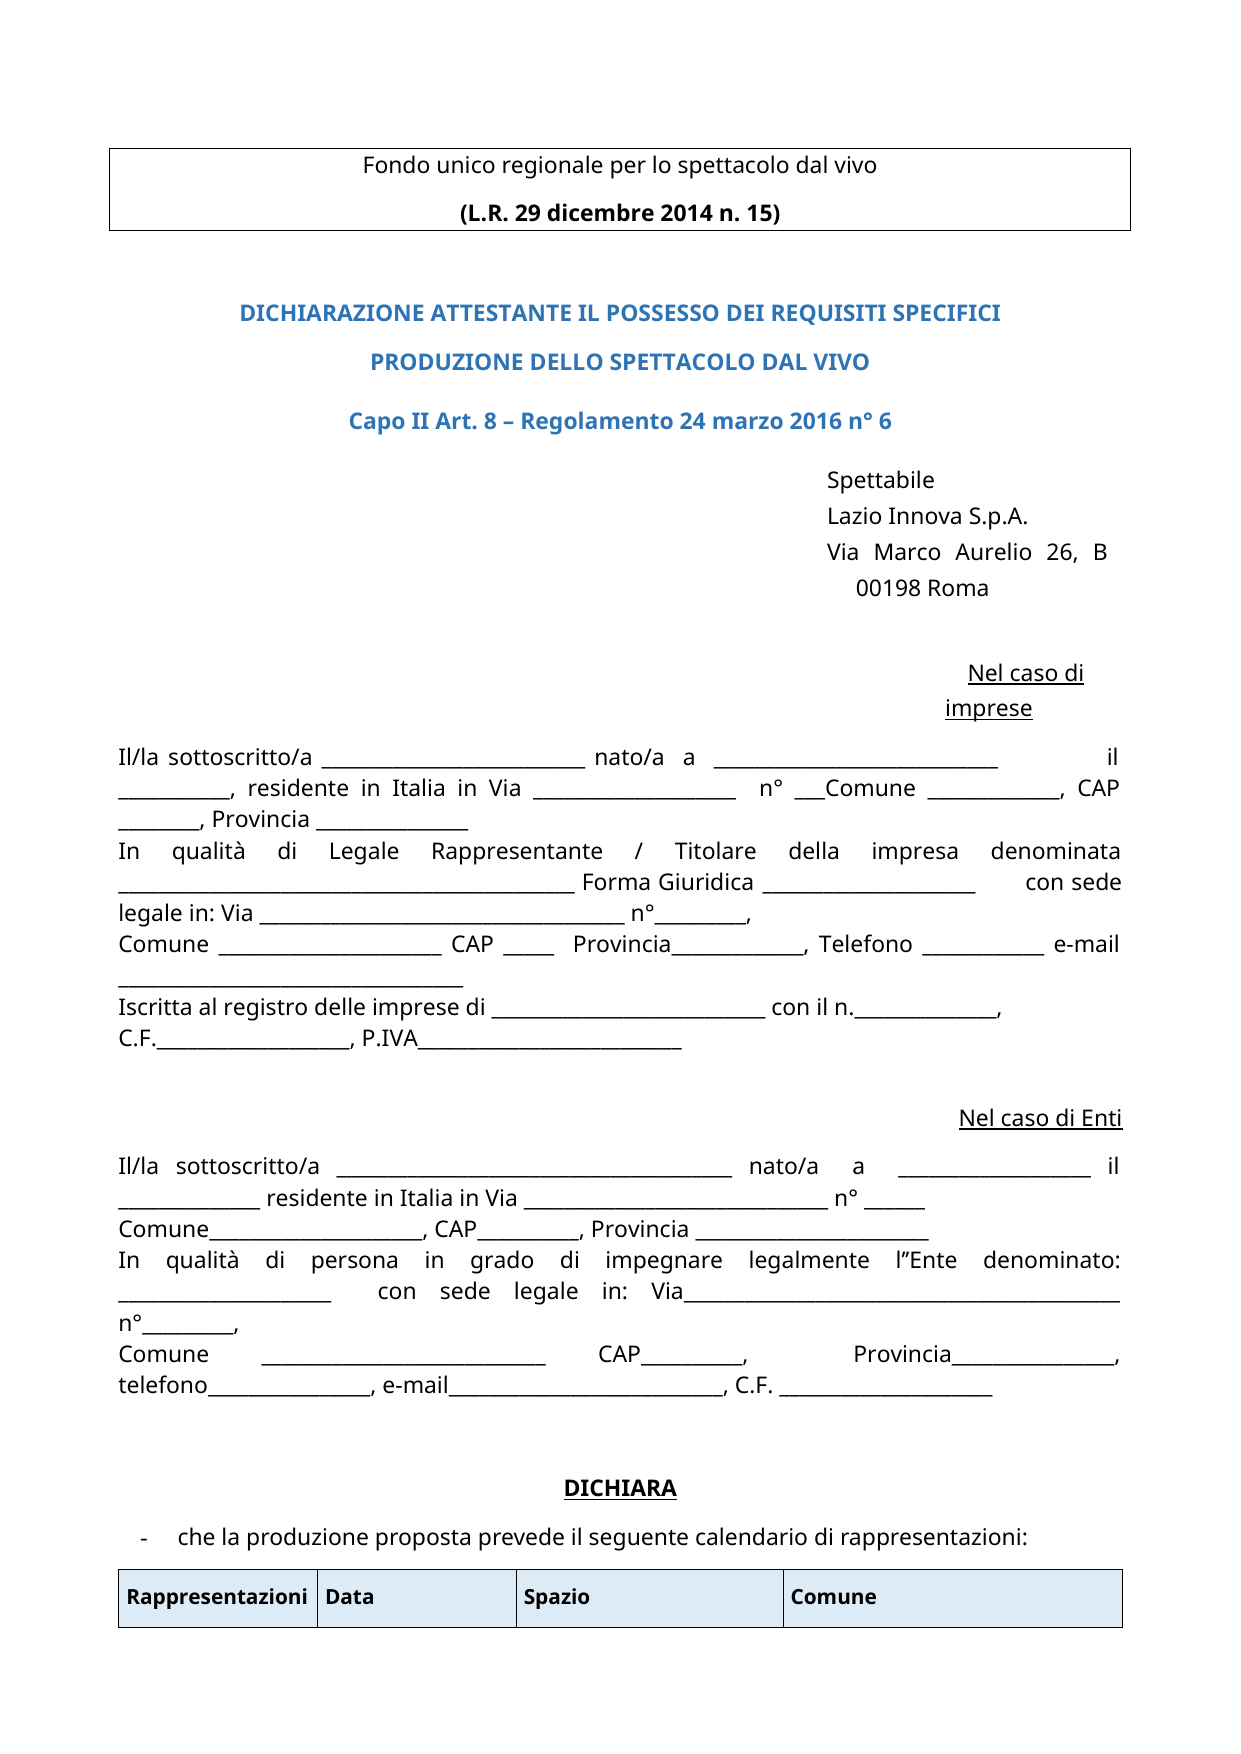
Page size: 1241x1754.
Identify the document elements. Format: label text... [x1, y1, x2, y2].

text Comune ____________________________ CAP__________, Provincia________________, telefono________________, e-mail___________________________, C.F. _____________________ [118, 1338, 1122, 1400]
subtitle PRODUZIONE DELLO SPETTACOLO DAL VIVO [118, 346, 1122, 377]
text Comune_____________________, CAP__________, Provincia _______________________ [118, 1213, 1122, 1244]
list DICHIARA [118, 1472, 1122, 1503]
subtitle Capo II Art. 8 – Regolamento 24 marzo 2016 n° 6 [118, 405, 1122, 436]
text Lazio Innova S.p.A. [118, 500, 1122, 531]
table_header Rappresentazioni [119, 1570, 317, 1627]
table_header Comune [784, 1570, 1122, 1627]
text Il/la sottoscritto/a __________________________ nato/a a ____________________________ il ___________, residente in Italia in Via ____________________ n° ___Comune _____________, CAP ________, Provincia _______________ [118, 741, 1122, 834]
text Nel caso di Enti [118, 1102, 1122, 1133]
text Spettabile [118, 464, 1122, 496]
subtitle DICHIARAZIONE ATTESTANTE IL POSSESSO DEI REQUISITI SPECIFICI [118, 297, 1122, 328]
text In qualità di persona in grado di impegnare legalmente l’’Ente denominato: _____________________ con sede legale in: Via___________________________________________ n°_________, [118, 1244, 1122, 1338]
text In qualità di Legale Rappresentante / Titolare della impresa denominata _____________________________________________ Forma Giuridica _____________________ con sede legale in: Via ____________________________________ n°_________, [118, 834, 1122, 928]
text Comune ______________________ CAP _____ Provincia_____________, Telefono ____________ e-mail __________________________________ [118, 928, 1122, 991]
table_header Data [318, 1570, 516, 1627]
text Iscritta al registro delle imprese di ___________________________ con il n.______________, [118, 991, 1122, 1022]
text Fondo unico regionale per lo spettacolo dal vivo [110, 149, 1130, 180]
text C.F.___________________, P.IVA__________________________ [118, 1022, 1122, 1053]
text Il/la sottoscritto/a _______________________________________ nato/a a ___________________ il ______________ residente in Italia in Via ______________________________ n° ______ [118, 1150, 1122, 1213]
text Via Marco Aurelio 26, B 00198 Roma [118, 536, 1122, 603]
text Nel caso di imprese [856, 656, 1122, 724]
list che la produzione proposta prevede il seguente calendario di rappresentazioni: [140, 1521, 1122, 1552]
text (L.R. 29 dicembre 2014 n. 15) [110, 196, 1130, 230]
table_header Spazio [517, 1570, 783, 1627]
